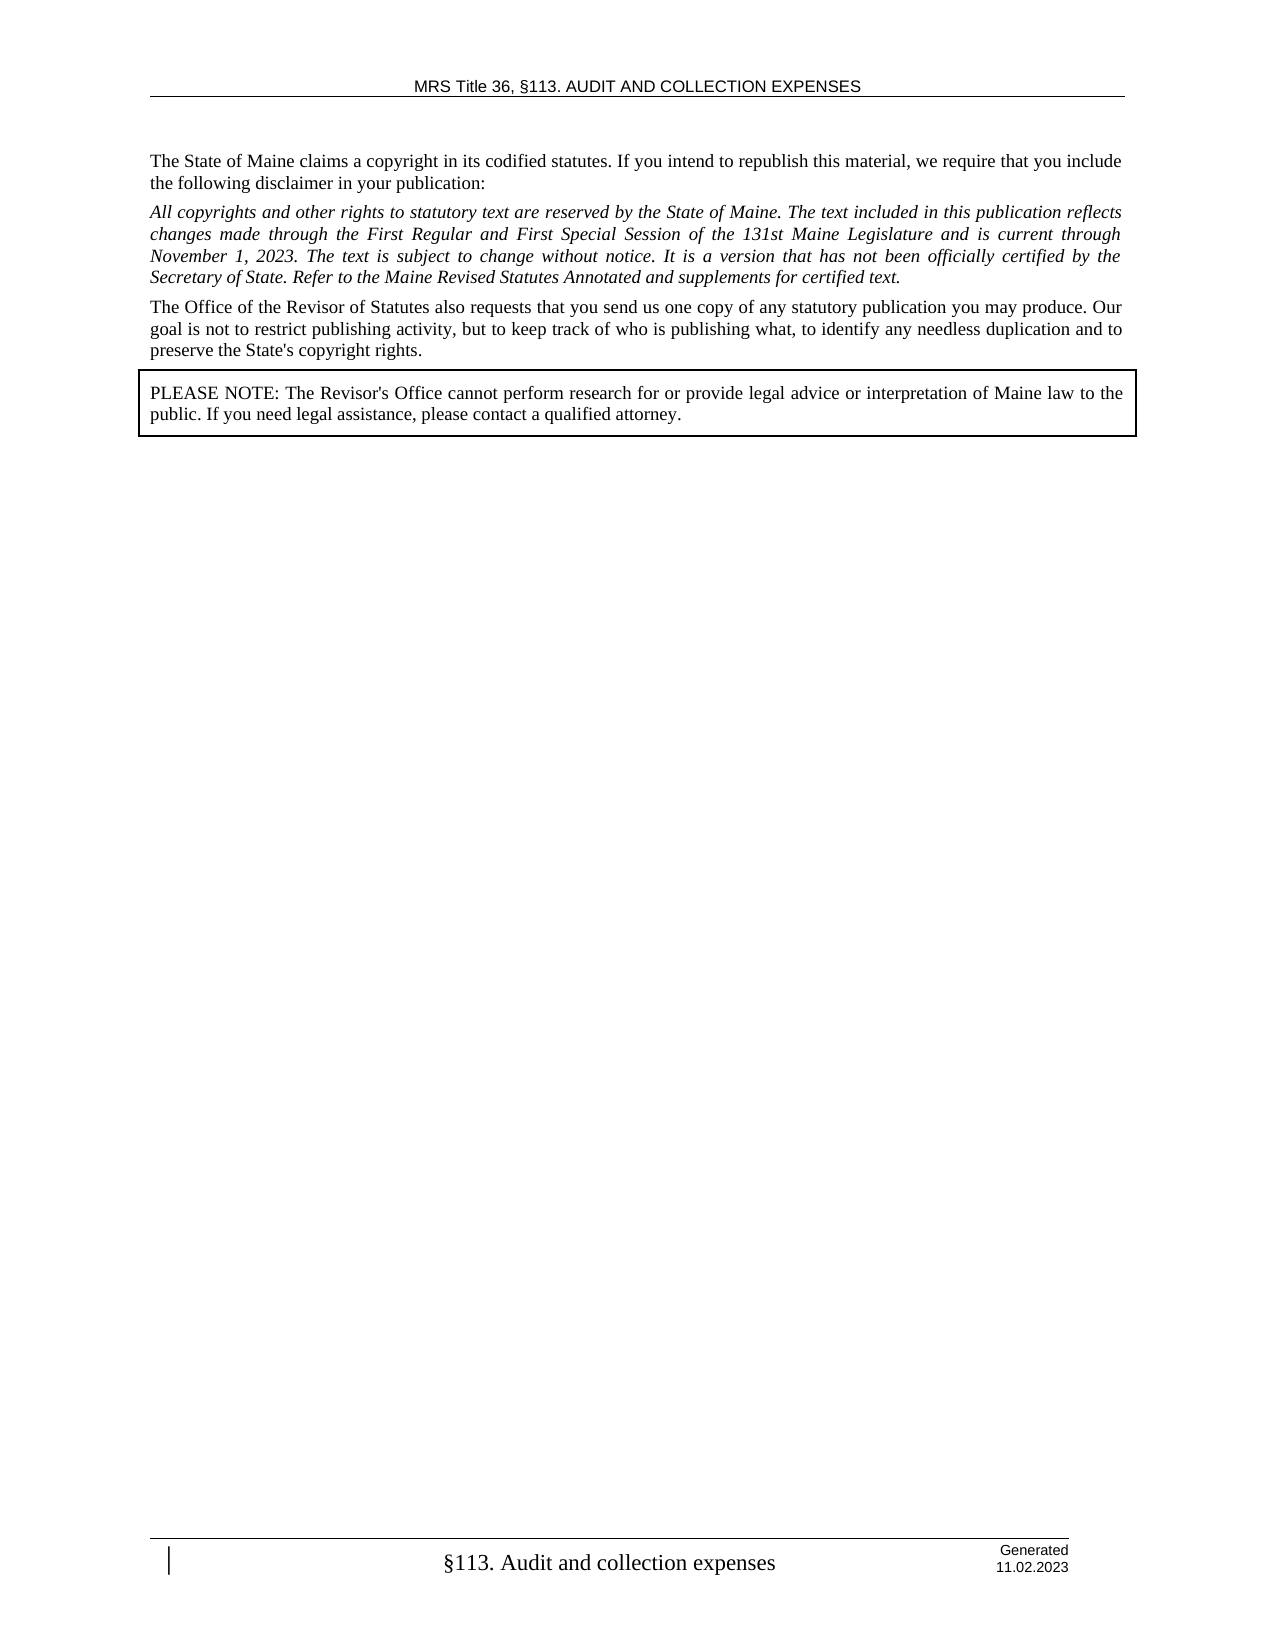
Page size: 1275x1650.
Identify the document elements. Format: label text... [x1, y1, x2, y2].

text The Office of the Revisor of Statutes also requests that you send us one copy of any statutory publication you may produce. Our goal is not to restrict publishing activity, but to keep track of who is publishing what, to identify any needless duplication and to preserve the State's copyright rights. [150, 296, 1125, 361]
text PLEASE NOTE: The Revisor's Office cannot perform research for or provide legal advice or interpretation of Maine law to the public. If you need legal assistance, please contact a qualified attorney. [140, 371, 1135, 435]
text The State of Maine claims a copyright in its codified statutes. If you intend to republish this material, we require that you include the following disclaimer in your publication: [150, 150, 1125, 193]
text All copyrights and other rights to statutory text are reserved by the State of Maine. The text included in this publication reflects changes made through the First Regular and First Special Session of the 131st Maine Legislature and is current through November 1, 2023 . The text is subject to change without notice. It is a version that has not been officially certified by the Secretary of State. Refer to the Maine Revised Statutes Annotated and supplements for certified text. [150, 201, 1125, 288]
